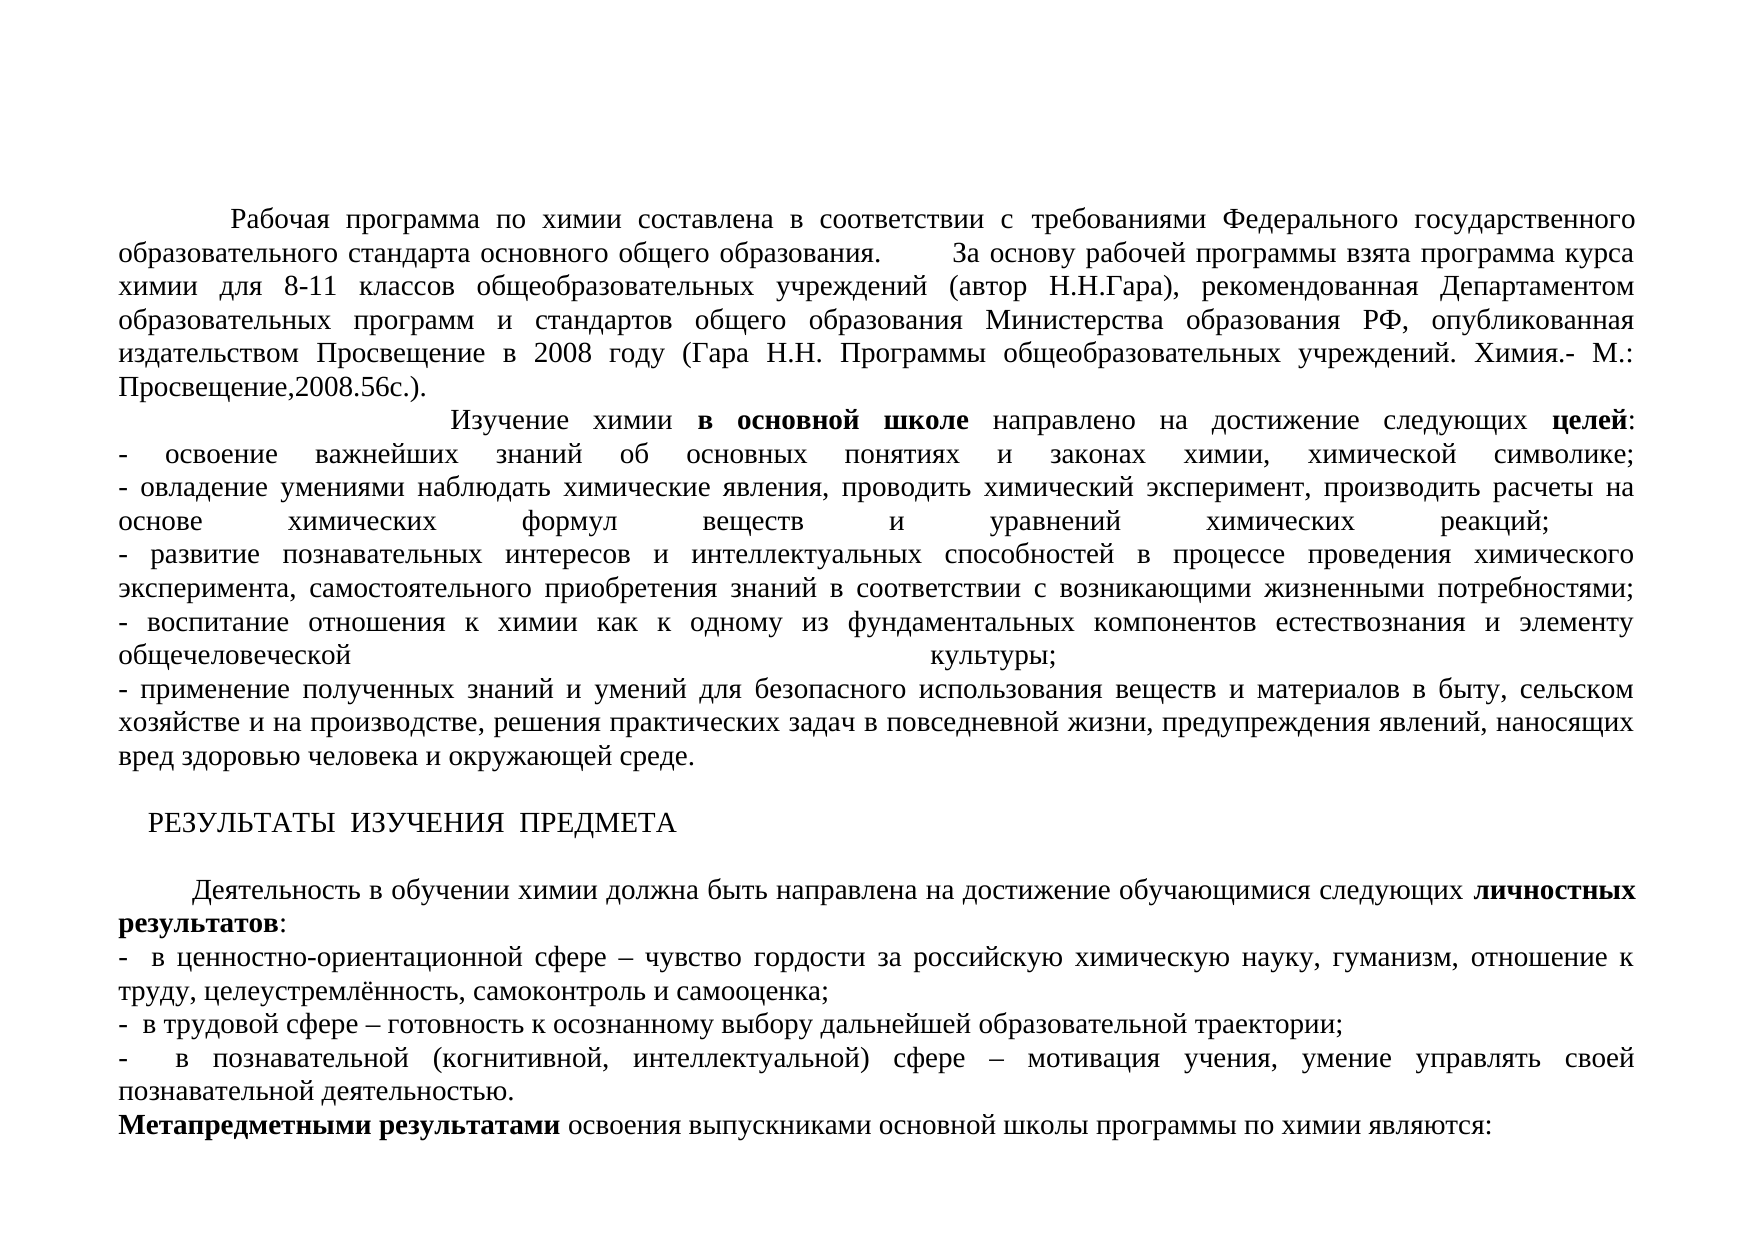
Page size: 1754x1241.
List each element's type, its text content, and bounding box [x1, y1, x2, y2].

text Рабочая программа по химии составлена в соответствии с требованиями Федерального государственного образовательного стандарта основного общего образования. За основу рабочей программы взята программа курса химии для 8-11 классов общеобразовательных учреждений (автор Н.Н.Гара), рекомендованная Департаментом образовательных программ и стандартов общего образования Министерства образования РФ, опубликованная издательством Просвещение в 2008 году (Гара Н.Н. Программы общеобразовательных учреждений. Химия.- М.: Просвещение,2008.56с.). Изучение химии в основной школе направлено на достижение следующих целей: - освоение важнейших знаний об основных понятиях и законах химии, химической символике; - овладение умениями наблюдать химические явления, проводить химический эксперимент, производить расчеты на основе химических формул веществ и уравнений химических реакций; - развитие познавательных интересов и интеллектуальных способностей в процессе проведения химического эксперимента, самостоятельного приобретения знаний в соответствии с возникающими жизненными потребностями; - воспитание отношения к химии как к одному из фундаментальных компонентов естествознания и элементу общечеловеческой культуры; - применение полученных знаний и умений для безопасного использования веществ и материалов в быту, сельском хозяйстве и на производстве, решения практических задач в повседневной жизни, предупреждения явлений, наносящих вред здоровью человека и окружающей среде. [118, 201, 1636, 771]
text - в познавательной (когнитивной, интеллектуальной) сфере – мотивация учения, умение управлять своей познавательной деятельностью. [118, 1040, 1636, 1107]
text Деятельность в обучении химии должна быть направлена на достижение обучающимися следующих личностных результатов: [118, 872, 1636, 939]
text - в ценностно-ориентационной сфере – чувство гордости за российскую химическую науку, гуманизм, отношение к труду, целеустремлённость, самоконтроль и самооценка; [118, 939, 1636, 1006]
text - в трудовой сфере – готовность к осознанному выбору дальнейшей образовательной траектории; [118, 1006, 1636, 1040]
text РЕЗУЛЬТАТЫ ИЗУЧЕНИЯ ПРЕДМЕТА [118, 805, 1636, 838]
text Метапредметными результатами освоения выпускниками основной школы программы по химии являются: [118, 1107, 1636, 1140]
